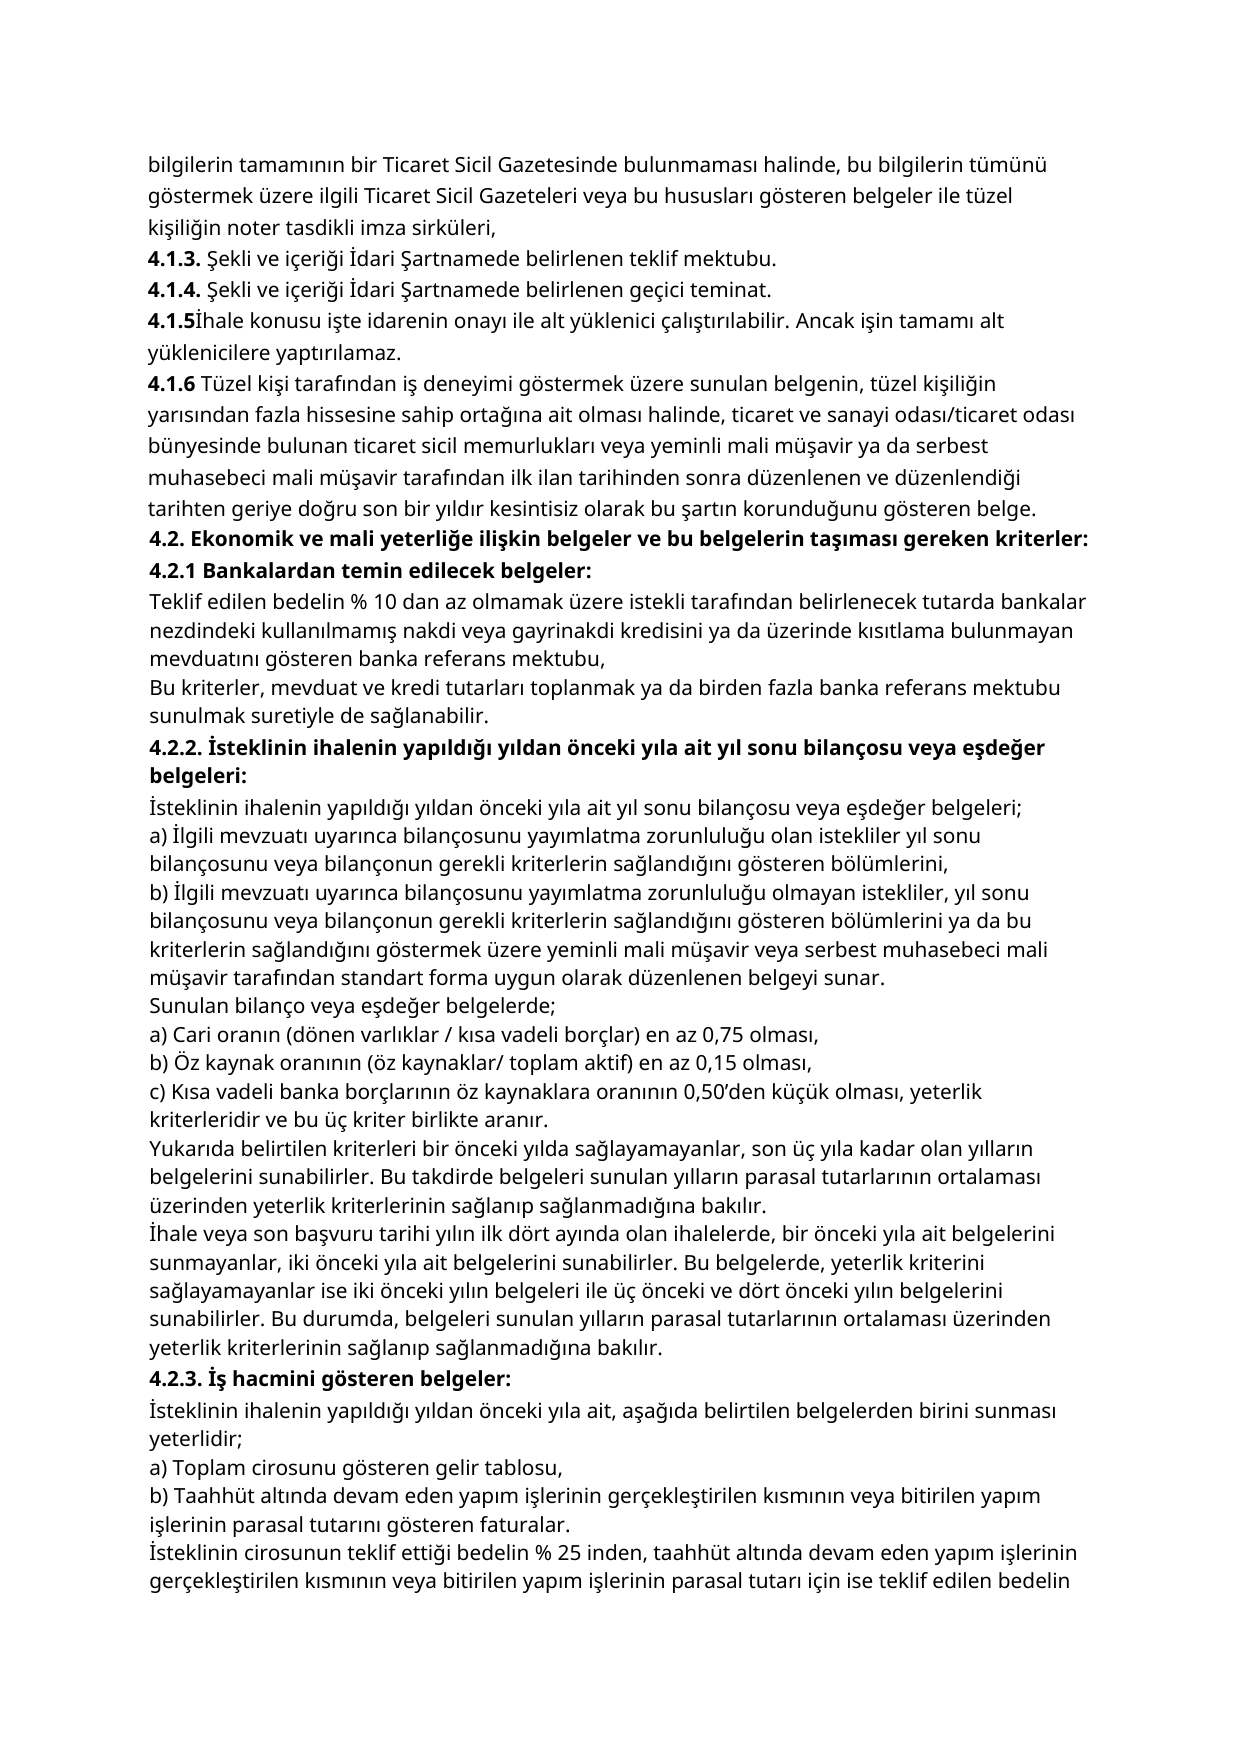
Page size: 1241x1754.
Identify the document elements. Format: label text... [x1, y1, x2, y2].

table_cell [148, 1395, 1093, 1597]
table_cell 4.2.1 Bankalardan temin edilecek belgeler: [148, 554, 1093, 586]
table_cell Teklif edilen bedelin % 10 dan az olmamak üzere istekli tarafından belirlenecek tutarda bankalar nezdindeki kullanılmamış nakdi veya gayrinakdi kredisini ya da üzerinde kısıtlama bulunmayan mevduatını gösteren banka referans mektubu, Bu kriterler, mevduat ve kredi tutarları toplanmak ya da birden fazla banka referans mektubu sunulmak suretiyle de sağlanabilir. [148, 586, 1093, 731]
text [148, 148, 1093, 523]
table_cell 4.2.3. İş hacmini gösteren belgeler: [148, 1363, 1093, 1394]
table_header 4.2. Ekonomik ve mali yeterliğe ilişkin belgeler ve bu belgelerin taşıması gereken kriterler: [148, 523, 1093, 554]
table_cell 4.2.2. İsteklinin ihalenin yapıldığı yıldan önceki yıla ait yıl sonu bilançosu veya eşdeğer belgeleri: [148, 731, 1093, 791]
table_cell İsteklinin ihalenin yapıldığı yıldan önceki yıla ait yıl sonu bilançosu veya eşdeğer belgeleri; a) İlgili mevzuatı uyarınca bilançosunu yayımlatma zorunluluğu olan istekliler yıl sonu bilançosunu veya bilançonun gerekli kriterlerin sağlandığını gösteren bölümlerini, b) İlgili mevzuatı uyarınca bilançosunu yayımlatma zorunluluğu olmayan istekliler, yıl sonu bilançosunu veya bilançonun gerekli kriterlerin sağlandığını gösteren bölümlerini ya da bu kriterlerin sağlandığını göstermek üzere yeminli mali müşavir veya serbest muhasebeci mali müşavir tarafından standart forma uygun olarak düzenlenen belgeyi sunar. Sunulan bilanço veya eşdeğer belgelerde; a) Cari oranın (dönen varlıklar / kısa vadeli borçlar) en az 0,75 olması, b) Öz kaynak oranının (öz kaynaklar/ toplam aktif) en az 0,15 olması, c) Kısa vadeli banka borçlarının öz kaynaklara oranının 0,50’den küçük olması, yeterlik kriterleridir ve bu üç kriter birlikte aranır. Yukarıda belirtilen kriterleri bir önceki yılda sağlayamayanlar, son üç yıla kadar olan yılların belgelerini sunabilirler. Bu takdirde belgeleri sunulan yılların parasal tutarlarının ortalaması üzerinden yeterlik kriterlerinin sağlanıp sağlanmadığına bakılır. İhale veya son başvuru tarihi yılın ilk dört ayında olan ihalelerde, bir önceki yıla ait belgelerini sunmayanlar, iki önceki yıla ait belgelerini sunabilirler. Bu belgelerde, yeterlik kriterini sağlayamayanlar ise iki önceki yılın belgeleri ile üç önceki ve dört önceki yılın belgelerini sunabilirler. Bu durumda, belgeleri sunulan yılların parasal tutarlarının ortalaması üzerinden yeterlik kriterlerinin sağlanıp sağlanmadığına bakılır. [148, 791, 1093, 1363]
